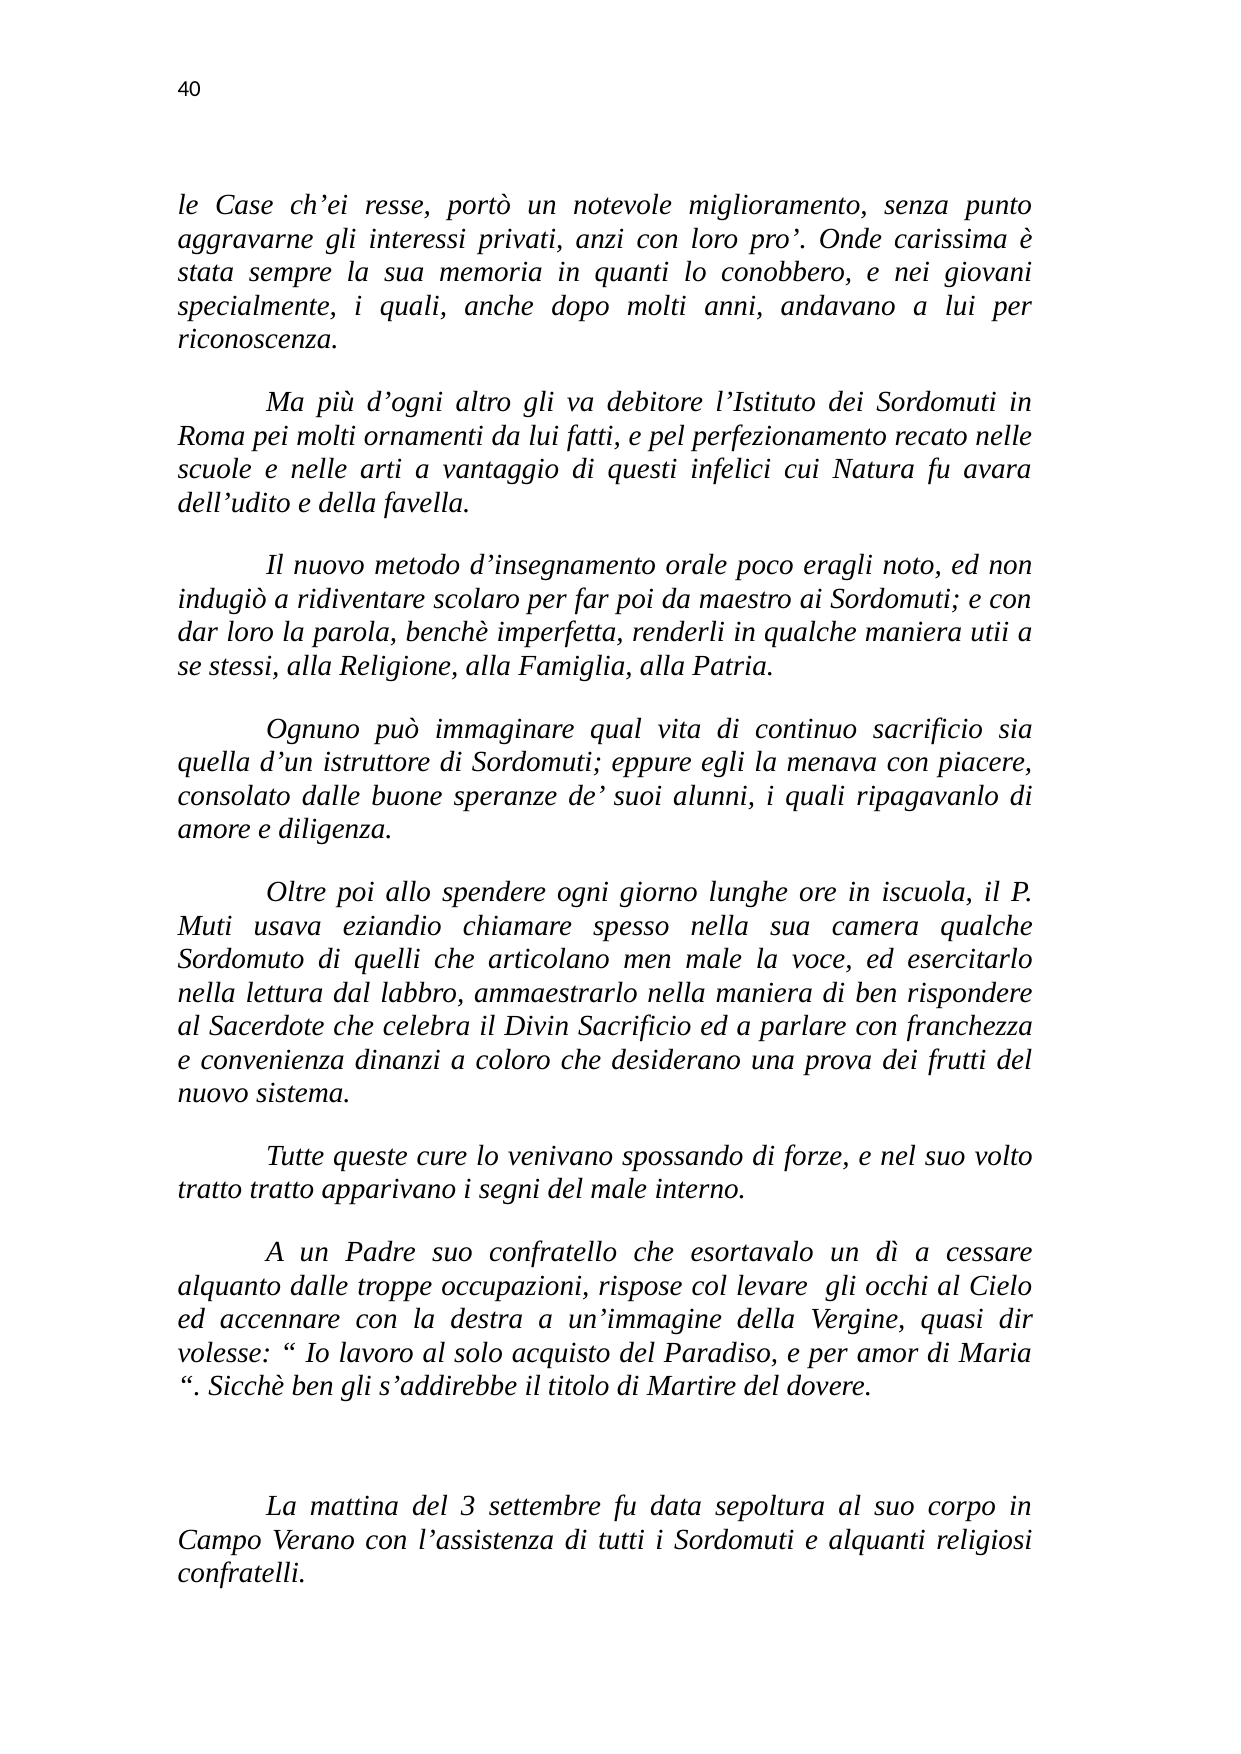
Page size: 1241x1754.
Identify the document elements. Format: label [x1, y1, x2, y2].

table_header [167, 148, 1044, 1629]
